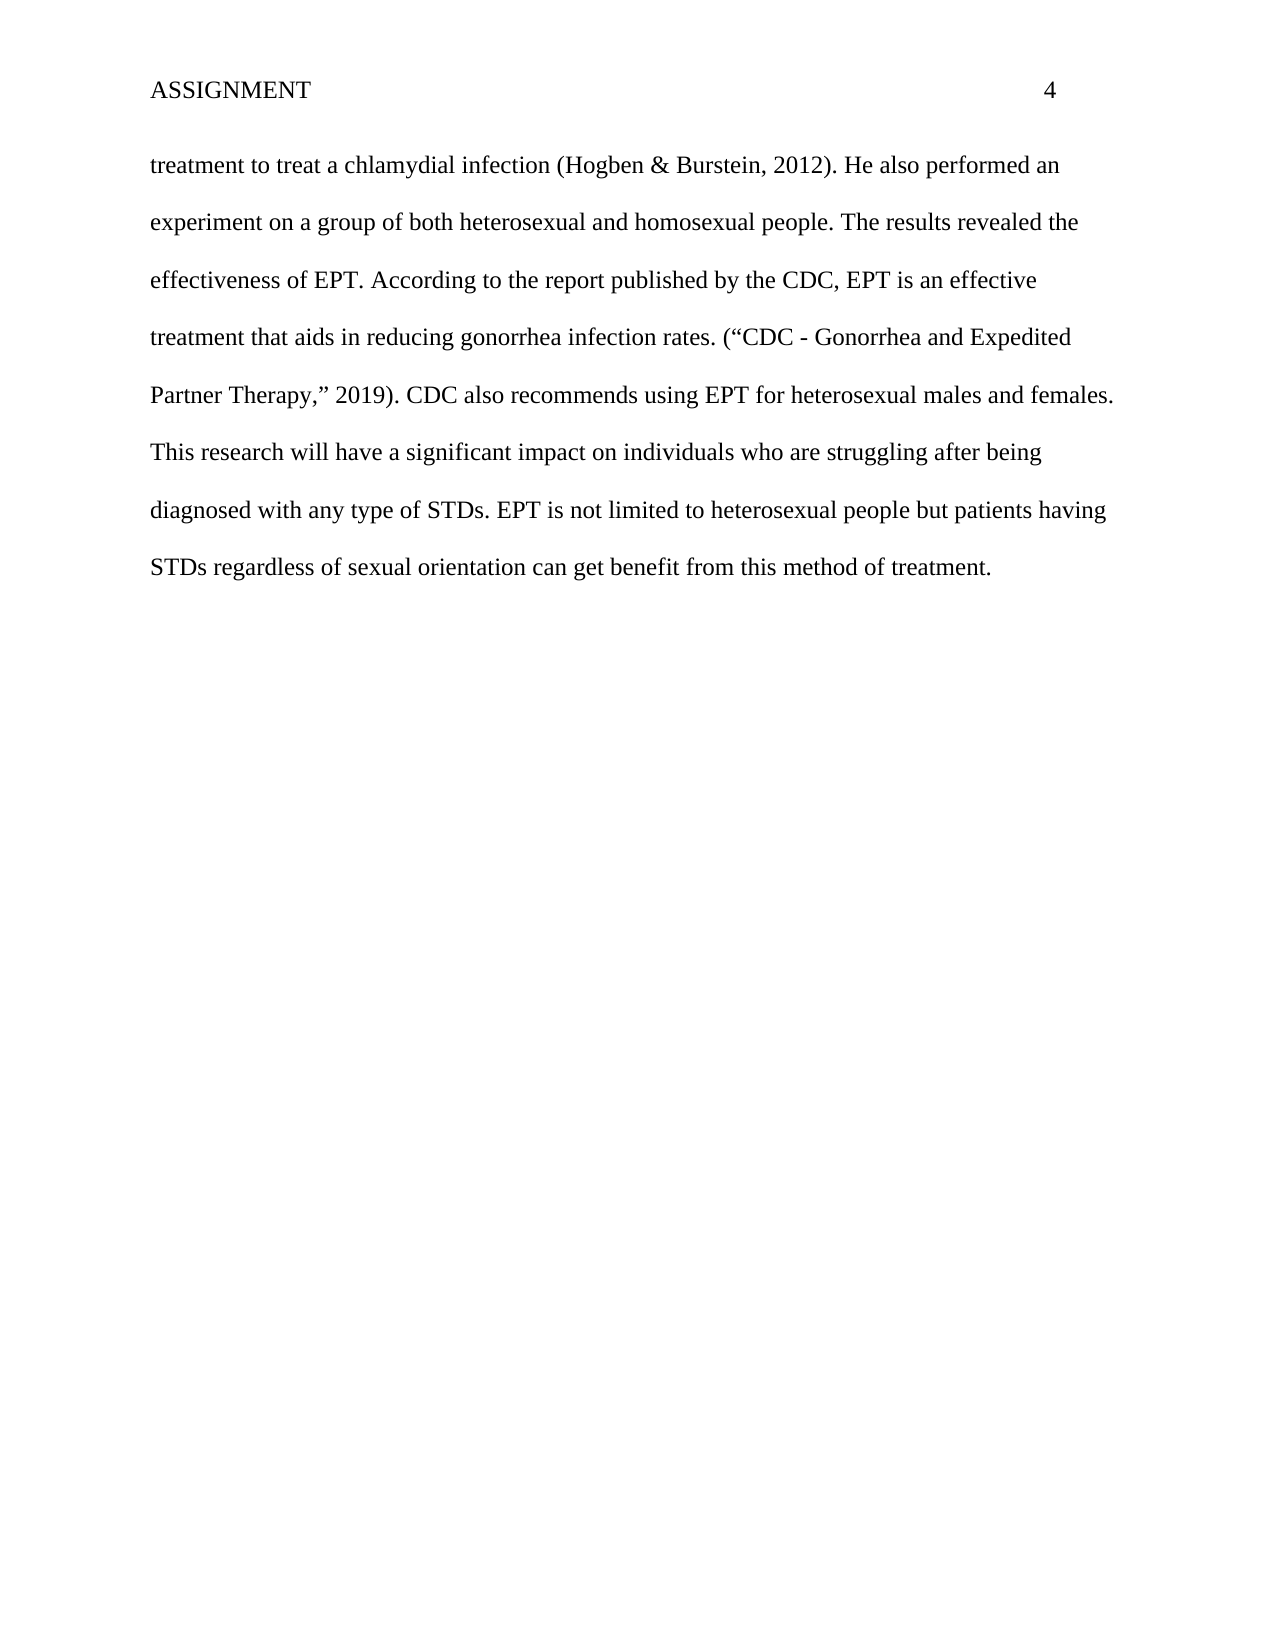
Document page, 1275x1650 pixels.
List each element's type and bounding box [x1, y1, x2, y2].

text [150, 150, 1125, 581]
